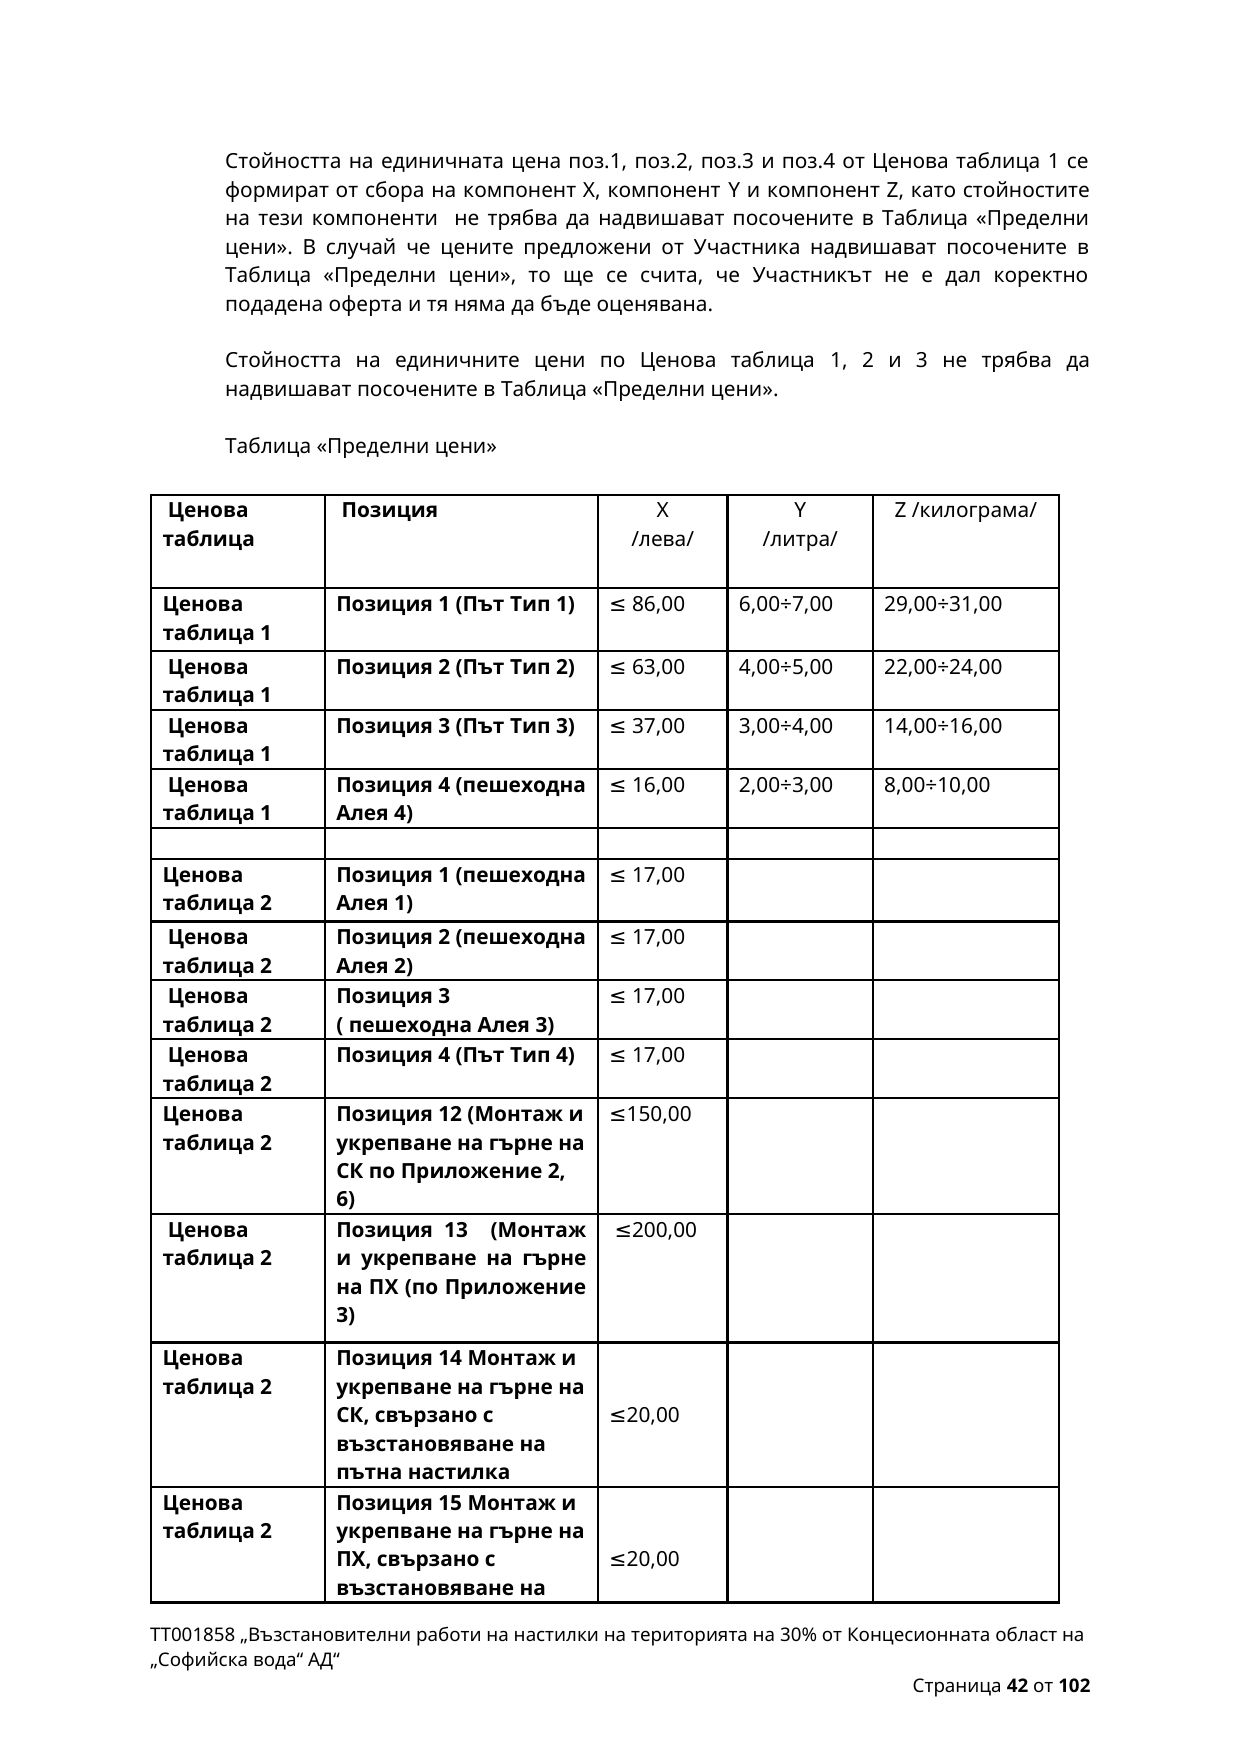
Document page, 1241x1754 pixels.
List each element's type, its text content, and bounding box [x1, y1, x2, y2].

table_cell 2,00÷3,00 [729, 770, 872, 827]
table_cell Позиция 4 (пешеходна Алея 4) [326, 770, 597, 827]
table_cell [874, 923, 1058, 979]
table_cell ≤20,00 [599, 1488, 726, 1601]
table_cell Ценова таблица 1 [152, 770, 324, 827]
table_header X /лева/ [599, 496, 726, 587]
table_cell Позиция 12 (Монтаж и укрепване на гърне на СК по Приложение 2, 6) [326, 1099, 597, 1213]
table_cell Позиция 2 (пешеходна Алея 2) [326, 923, 597, 979]
table_header Z /килограма/ [874, 496, 1058, 587]
table_header Y /литра/ [729, 496, 872, 587]
table_cell Позиция 3 ( пешеходна Алея 3) [326, 981, 597, 1038]
table_cell ≤ 37,00 [599, 711, 726, 768]
text Стойността на единичните цени по Ценова таблица 1, 2 и 3 не трябва да надвишават посочените в Таблица «Пределни цени». [225, 346, 1090, 402]
table_cell Ценова таблица 2 [152, 981, 324, 1038]
table_cell ≤150,00 [599, 1099, 726, 1213]
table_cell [326, 1488, 597, 1601]
table_cell 3,00÷4,00 [729, 711, 872, 768]
table_cell Позиция 1 (пешеходна Алея 1) [326, 860, 597, 920]
table_cell ≤ 17,00 [599, 981, 726, 1038]
table_cell ≤ 17,00 [599, 923, 726, 979]
table_cell ≤200,00 [599, 1215, 726, 1341]
text Таблица «Пределни цени» [225, 431, 1090, 459]
table_cell [729, 1040, 872, 1097]
table_cell [874, 1040, 1058, 1097]
table_cell Ценова таблица 1 [152, 589, 324, 650]
table_cell [599, 829, 726, 858]
table_cell [729, 923, 872, 979]
table_cell [729, 1488, 872, 1601]
table_cell Ценова таблица 2 [152, 923, 324, 979]
text Стойността на единичната цена поз.1, поз.2, поз.3 и поз.4 от Ценова таблица 1 се формират от сбора на компонент Х, компонент Y и компонент Z, като стойностите на тези компоненти не трябва да надвишават посочените в Таблица «Пределни цени». В случай че цените предложени от Участника надвишават посочените в Таблица «Пределни цени», то ще се счита, че Участникът не е дал коректно подадена оферта и тя няма да бъде оценявана. [225, 147, 1090, 317]
table_cell [152, 829, 324, 858]
table_cell Позиция 3 (Път Тип 3) [326, 711, 597, 768]
table_cell Ценова таблица 2 [152, 1344, 324, 1486]
table_cell [874, 860, 1058, 920]
table_cell [729, 1099, 872, 1213]
table_cell [874, 981, 1058, 1038]
table_cell [874, 1344, 1058, 1486]
table_cell [874, 1215, 1058, 1341]
table_cell Ценова таблица 1 [152, 711, 324, 768]
table_cell [729, 1344, 872, 1486]
table_header Позиция [326, 496, 597, 587]
table_cell [326, 829, 597, 858]
table_cell [729, 860, 872, 920]
table_cell Ценова таблица 2 [152, 860, 324, 920]
table_cell Позиция 1 (Път Тип 1) [326, 589, 597, 650]
table_cell 29,00÷31,00 [874, 589, 1058, 650]
table_cell ≤ 17,00 [599, 1040, 726, 1097]
table_cell ≤ 16,00 [599, 770, 726, 827]
table_cell ≤ 17,00 [599, 860, 726, 920]
table_cell 4,00÷5,00 [729, 652, 872, 709]
table_cell Позиция 2 (Път Тип 2) [326, 652, 597, 709]
table_cell Позиция 4 (Път Тип 4) [326, 1040, 597, 1097]
table_cell ≤ 63,00 [599, 652, 726, 709]
table_cell Ценова таблица 1 [152, 652, 324, 709]
table_cell [729, 1215, 872, 1341]
table_header Ценова таблица [152, 496, 324, 587]
table_cell [729, 981, 872, 1038]
table_cell [729, 829, 872, 858]
table_cell Ценова таблица 2 [152, 1040, 324, 1097]
table_cell Ценова таблица 2 [152, 1099, 324, 1213]
table_cell ≤ 86,00 [599, 589, 726, 650]
table_cell 14,00÷16,00 [874, 711, 1058, 768]
table_cell Ценова таблица 2 [152, 1215, 324, 1341]
table_cell 6,00÷7,00 [729, 589, 872, 650]
table_cell 8,00÷10,00 [874, 770, 1058, 827]
table_cell 22,00÷24,00 [874, 652, 1058, 709]
table_cell [874, 829, 1058, 858]
table_cell Ценова таблица 2 [152, 1488, 324, 1601]
table_cell [874, 1099, 1058, 1213]
table_cell ≤20,00 [599, 1344, 726, 1486]
table_cell [874, 1488, 1058, 1601]
table_cell Позиция 13 (Монтаж и укрепване на гърне на ПХ (по Приложение 3) [326, 1215, 597, 1341]
table_cell Позиция 14 Монтаж и укрепване на гърне на СК, свързано с възстановяване на пътна настилка [326, 1344, 597, 1486]
